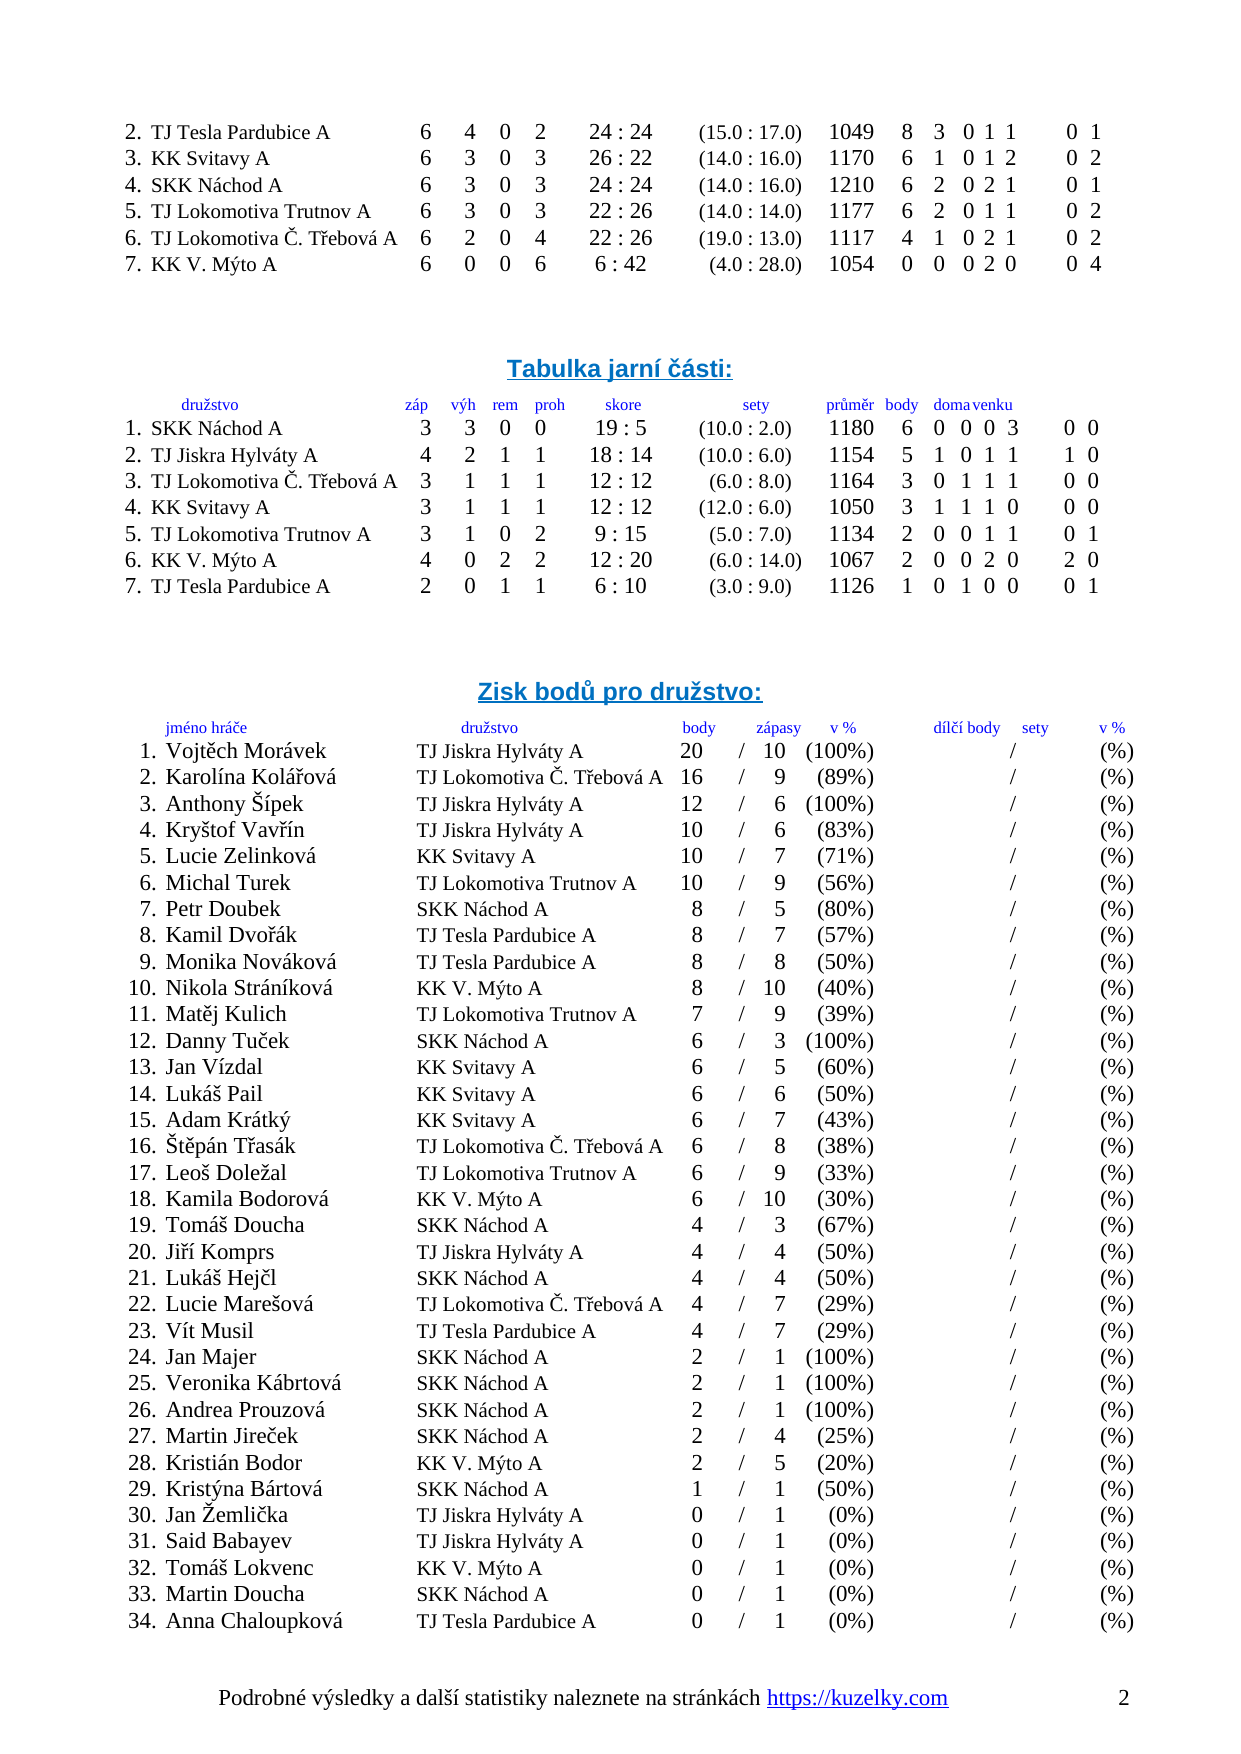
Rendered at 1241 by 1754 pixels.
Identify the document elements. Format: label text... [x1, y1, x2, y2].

text 6. TJ Lokomotiva Č. Třebová A 6 2 0 4 22 : 26 (19.0 : 13.0) 1117 4 1 0 2 1 0 2 [106, 223, 1134, 250]
text 27. Martin Jireček SKK Náchod A 2 / 4 (25%) / (%) [106, 1422, 1134, 1448]
text 2. Karolína Kolářová TJ Lokomotiva Č. Třebová A 16 / 9 (89%) / (%) [106, 763, 1134, 790]
text 1. SKK Náchod A 3 3 0 0 19 : 5 (10.0 : 2.0) 1180 6 0 0 0 3 0 0 [106, 414, 1134, 441]
text jméno hráče družstvo body zápasy v % dílčí body sety v % [106, 718, 1134, 737]
text 19. Tomáš Doucha SKK Náchod A 4 / 3 (67%) / (%) [106, 1211, 1134, 1238]
text 3. Anthony Šípek TJ Jiskra Hylváty A 12 / 6 (100%) / (%) [106, 790, 1134, 816]
text 7. KK V. Mýto A 6 0 0 6 6 : 42 (4.0 : 28.0) 1054 0 0 0 2 0 0 4 [106, 250, 1134, 276]
text 3. KK Svitavy A 6 3 0 3 26 : 22 (14.0 : 16.0) 1170 6 1 0 1 2 0 2 [106, 144, 1134, 171]
text 4. KK Svitavy A 3 1 1 1 12 : 12 (12.0 : 6.0) 1050 3 1 1 1 0 0 0 [106, 493, 1134, 520]
text 34. Anna Chaloupková TJ Tesla Pardubice A 0 / 1 (0%) / (%) [106, 1607, 1134, 1633]
text družstvo záp výh rem proh skore sety průměr body doma venku [106, 395, 1134, 414]
text 10. Nikola Stráníková KK V. Mýto A 8 / 10 (40%) / (%) [106, 974, 1134, 1001]
text 9. Monika Nováková TJ Tesla Pardubice A 8 / 8 (50%) / (%) [106, 948, 1134, 974]
text 2. TJ Tesla Pardubice A 6 4 0 2 24 : 24 (15.0 : 17.0) 1049 8 3 0 1 1 0 1 [106, 118, 1134, 144]
text 30. Jan Žemlička TJ Jiskra Hylváty A 0 / 1 (0%) / (%) [106, 1501, 1134, 1528]
text 18. Kamila Bodorová KK V. Mýto A 6 / 10 (30%) / (%) [106, 1185, 1134, 1211]
text 21. Lukáš Hejčl SKK Náchod A 4 / 4 (50%) / (%) [106, 1264, 1134, 1290]
text 13. Jan Vízdal KK Svitavy A 6 / 5 (60%) / (%) [106, 1053, 1134, 1079]
text 15. Adam Krátký KK Svitavy A 6 / 7 (43%) / (%) [106, 1106, 1134, 1132]
text 29. Kristýna Bártová SKK Náchod A 1 / 1 (50%) / (%) [106, 1475, 1134, 1501]
text 24. Jan Majer SKK Náchod A 2 / 1 (100%) / (%) [106, 1343, 1134, 1369]
text 1. Vojtěch Morávek TJ Jiskra Hylváty A 20 / 10 (100%) / (%) [106, 737, 1134, 763]
text 2. TJ Jiskra Hylváty A 4 2 1 1 18 : 14 (10.0 : 6.0) 1154 5 1 0 1 1 1 0 [106, 441, 1134, 467]
text 28. Kristián Bodor KK V. Mýto A 2 / 5 (20%) / (%) [106, 1448, 1134, 1475]
text 26. Andrea Prouzová SKK Náchod A 2 / 1 (100%) / (%) [106, 1396, 1134, 1422]
text 33. Martin Doucha SKK Náchod A 0 / 1 (0%) / (%) [106, 1580, 1134, 1607]
text 4. SKK Náchod A 6 3 0 3 24 : 24 (14.0 : 16.0) 1210 6 2 0 2 1 0 1 [106, 171, 1134, 197]
text 31. Said Babayev TJ Jiskra Hylváty A 0 / 1 (0%) / (%) [106, 1528, 1134, 1554]
text Zisk bodů pro družstvo: [94, 677, 1145, 705]
text 25. Veronika Kábrtová SKK Náchod A 2 / 1 (100%) / (%) [106, 1369, 1134, 1396]
text 20. Jiří Komprs TJ Jiskra Hylváty A 4 / 4 (50%) / (%) [106, 1238, 1134, 1264]
text 14. Lukáš Pail KK Svitavy A 6 / 6 (50%) / (%) [106, 1079, 1134, 1106]
text 4. Kryštof Vavřín TJ Jiskra Hylváty A 10 / 6 (83%) / (%) [106, 816, 1134, 842]
text 5. TJ Lokomotiva Trutnov A 3 1 0 2 9 : 15 (5.0 : 7.0) 1134 2 0 0 1 1 0 1 [106, 520, 1134, 546]
text 23. Vít Musil TJ Tesla Pardubice A 4 / 7 (29%) / (%) [106, 1317, 1134, 1343]
text 5. Lucie Zelinková KK Svitavy A 10 / 7 (71%) / (%) [106, 842, 1134, 869]
text 22. Lucie Marešová TJ Lokomotiva Č. Třebová A 4 / 7 (29%) / (%) [106, 1290, 1134, 1317]
text 8. Kamil Dvořák TJ Tesla Pardubice A 8 / 7 (57%) / (%) [106, 921, 1134, 948]
text 5. TJ Lokomotiva Trutnov A 6 3 0 3 22 : 26 (14.0 : 14.0) 1177 6 2 0 1 1 0 2 [106, 197, 1134, 223]
text 7. TJ Tesla Pardubice A 2 0 1 1 6 : 10 (3.0 : 9.0) 1126 1 0 1 0 0 0 1 [106, 572, 1134, 599]
text 17. Leoš Doležal TJ Lokomotiva Trutnov A 6 / 9 (33%) / (%) [106, 1159, 1134, 1185]
text 6. KK V. Mýto A 4 0 2 2 12 : 20 (6.0 : 14.0) 1067 2 0 0 2 0 2 0 [106, 546, 1134, 572]
text 11. Matěj Kulich TJ Lokomotiva Trutnov A 7 / 9 (39%) / (%) [106, 1001, 1134, 1027]
text 6. Michal Turek TJ Lokomotiva Trutnov A 10 / 9 (56%) / (%) [106, 869, 1134, 895]
text 12. Danny Tuček SKK Náchod A 6 / 3 (100%) / (%) [106, 1027, 1134, 1053]
text Tabulka jarní části: [94, 354, 1145, 383]
text 32. Tomáš Lokvenc KK V. Mýto A 0 / 1 (0%) / (%) [106, 1554, 1134, 1580]
text 16. Štěpán Třasák TJ Lokomotiva Č. Třebová A 6 / 8 (38%) / (%) [106, 1132, 1134, 1159]
text 3. TJ Lokomotiva Č. Třebová A 3 1 1 1 12 : 12 (6.0 : 8.0) 1164 3 0 1 1 1 0 0 [106, 467, 1134, 493]
text 7. Petr Doubek SKK Náchod A 8 / 5 (80%) / (%) [106, 895, 1134, 921]
